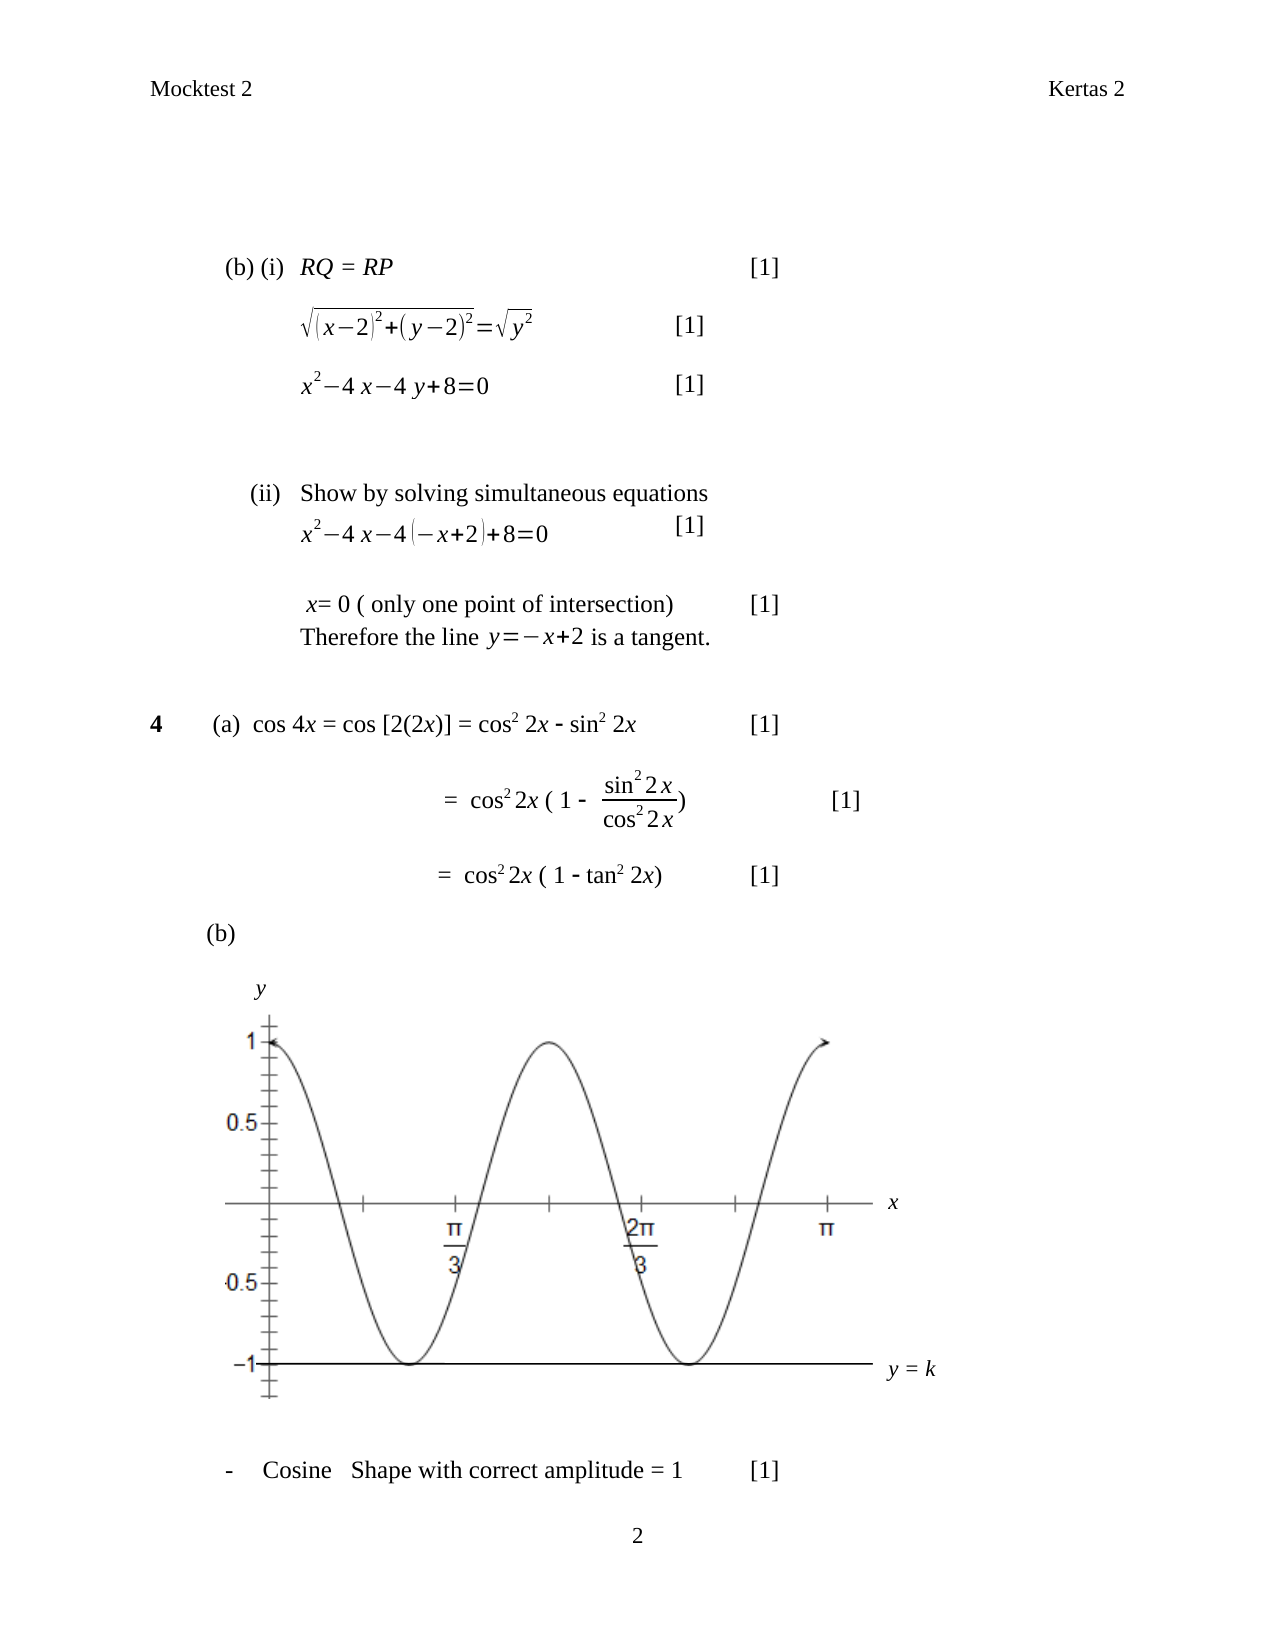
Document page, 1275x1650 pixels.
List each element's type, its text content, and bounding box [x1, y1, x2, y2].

text [1] [150, 367, 1125, 399]
text x= 0 ( only one point of intersection) [1] [150, 589, 1125, 618]
text = cos2 2x ( 1 tan2 2x) [1] [225, 861, 1125, 889]
text 4 (a) cos 4x = cos [2(2x)] = cos2 2x sin2 2x [1] [150, 709, 1125, 738]
text = cos2 2x ( 1 ) [1] [225, 767, 1125, 833]
text (b) [150, 918, 1125, 947]
text (b) (i) RQ = RP [1] [150, 252, 1125, 281]
picture [225, 1004, 902, 1399]
text [1] [150, 306, 1125, 342]
text (ii) Show by solving simultaneous equations [150, 478, 1125, 506]
text Therefore the line is a tangent. [150, 622, 1125, 651]
list Cosine Shape with correct amplitude = 1 [1] [225, 1456, 1125, 1484]
text [1] [150, 511, 1125, 561]
